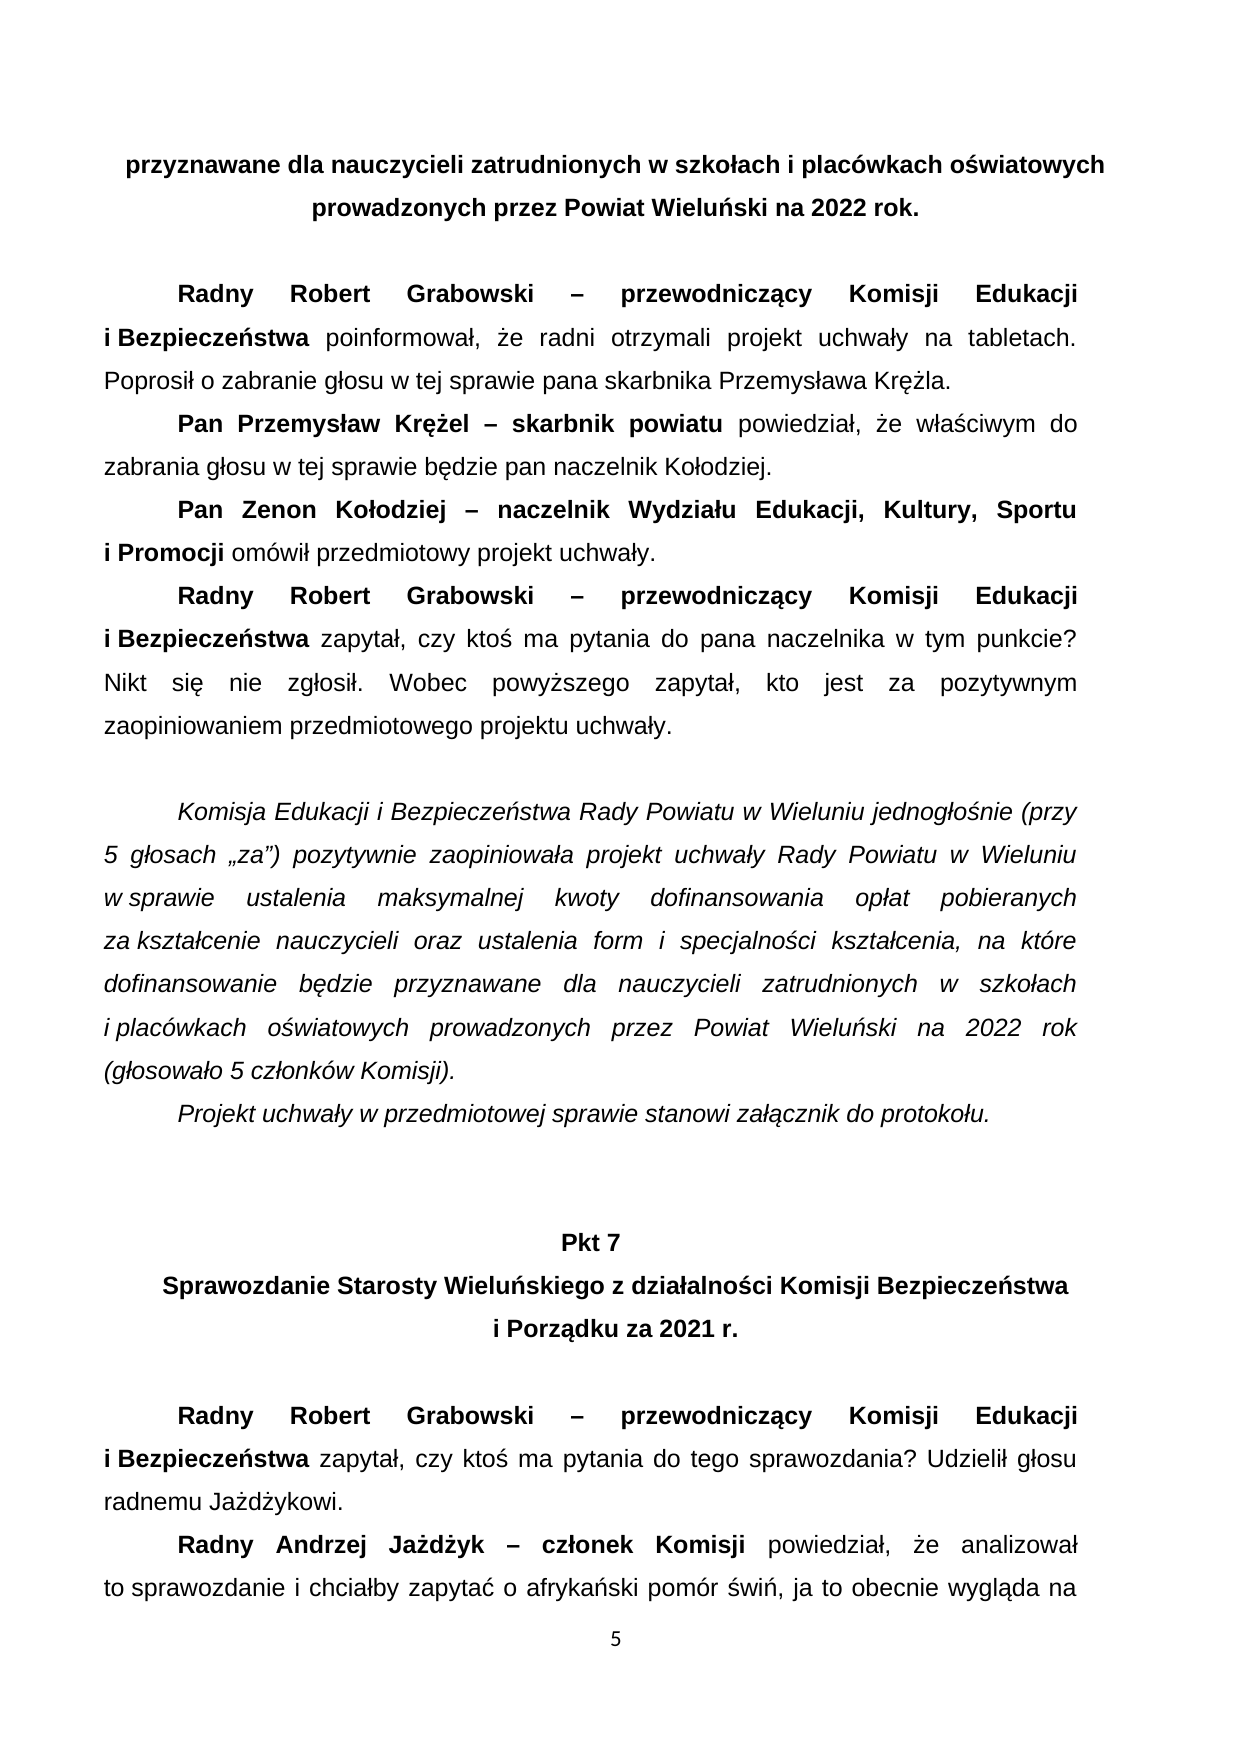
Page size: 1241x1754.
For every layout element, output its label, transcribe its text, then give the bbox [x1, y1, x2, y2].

text Pkt 7 [103, 1228, 1078, 1257]
text Sprawozdanie Starosty Wieluńskiego z działalności Komisji Bezpieczeństwa [103, 1271, 1128, 1300]
text Projekt uchwały w przedmiotowej sprawie stanowi załącznik do protokołu. [103, 1099, 1078, 1127]
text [103, 1530, 1078, 1602]
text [103, 150, 1128, 222]
text Radny Robert Grabowski – przewodniczący Komisji Edukacji i Bezpieczeństwa zapytał, czy ktoś ma pytania do tego sprawozdania? Udzielił głosu radnemu Jażdżykowi. [103, 1401, 1078, 1516]
text Radny Robert Grabowski – przewodniczący Komisji Edukacji i Bezpieczeństwa poinformował, że radni otrzymali projekt uchwały na tabletach. Poprosił o zabranie głosu w tej sprawie pana skarbnika Przemysława Krężla. [103, 279, 1078, 394]
text Radny Robert Grabowski – przewodniczący Komisji Edukacji i Bezpieczeństwa zapytał, czy ktoś ma pytania do pana naczelnika w tym punkcie? Nikt się nie zgłosił. Wobec powyższego zapytał, kto jest za pozytywnym zaopiniowaniem przedmiotowego projektu uchwały. [103, 581, 1078, 739]
text Pan Zenon Kołodziej – naczelnik Wydziału Edukacji, Kultury, Sportu i Promocji omówił przedmiotowy projekt uchwały. [103, 495, 1078, 567]
text Komisja Edukacji i Bezpieczeństwa Rady Powiatu w Wieluniu jednogłośnie (przy 5 głosach „za”) pozytywnie zaopiniowała projekt uchwały Rady Powiatu w Wieluniu w sprawie ustalenia maksymalnej kwoty dofinansowania opłat pobieranych za kształcenie nauczycieli oraz ustalenia form i specjalności kształcenia, na które dofinansowanie będzie przyznawane dla nauczycieli zatrudnionych w szkołach i placówkach oświatowych prowadzonych przez Powiat Wieluński na 2022 rok (głosowało 5 członków Komisji). [103, 797, 1078, 1084]
text Pan Przemysław Krężel – skarbnik powiatu powiedział, że właściwym do zabrania głosu w tej sprawie będzie pan naczelnik Kołodziej. [103, 409, 1078, 481]
text i Porządku za 2021 r. [103, 1314, 1128, 1343]
